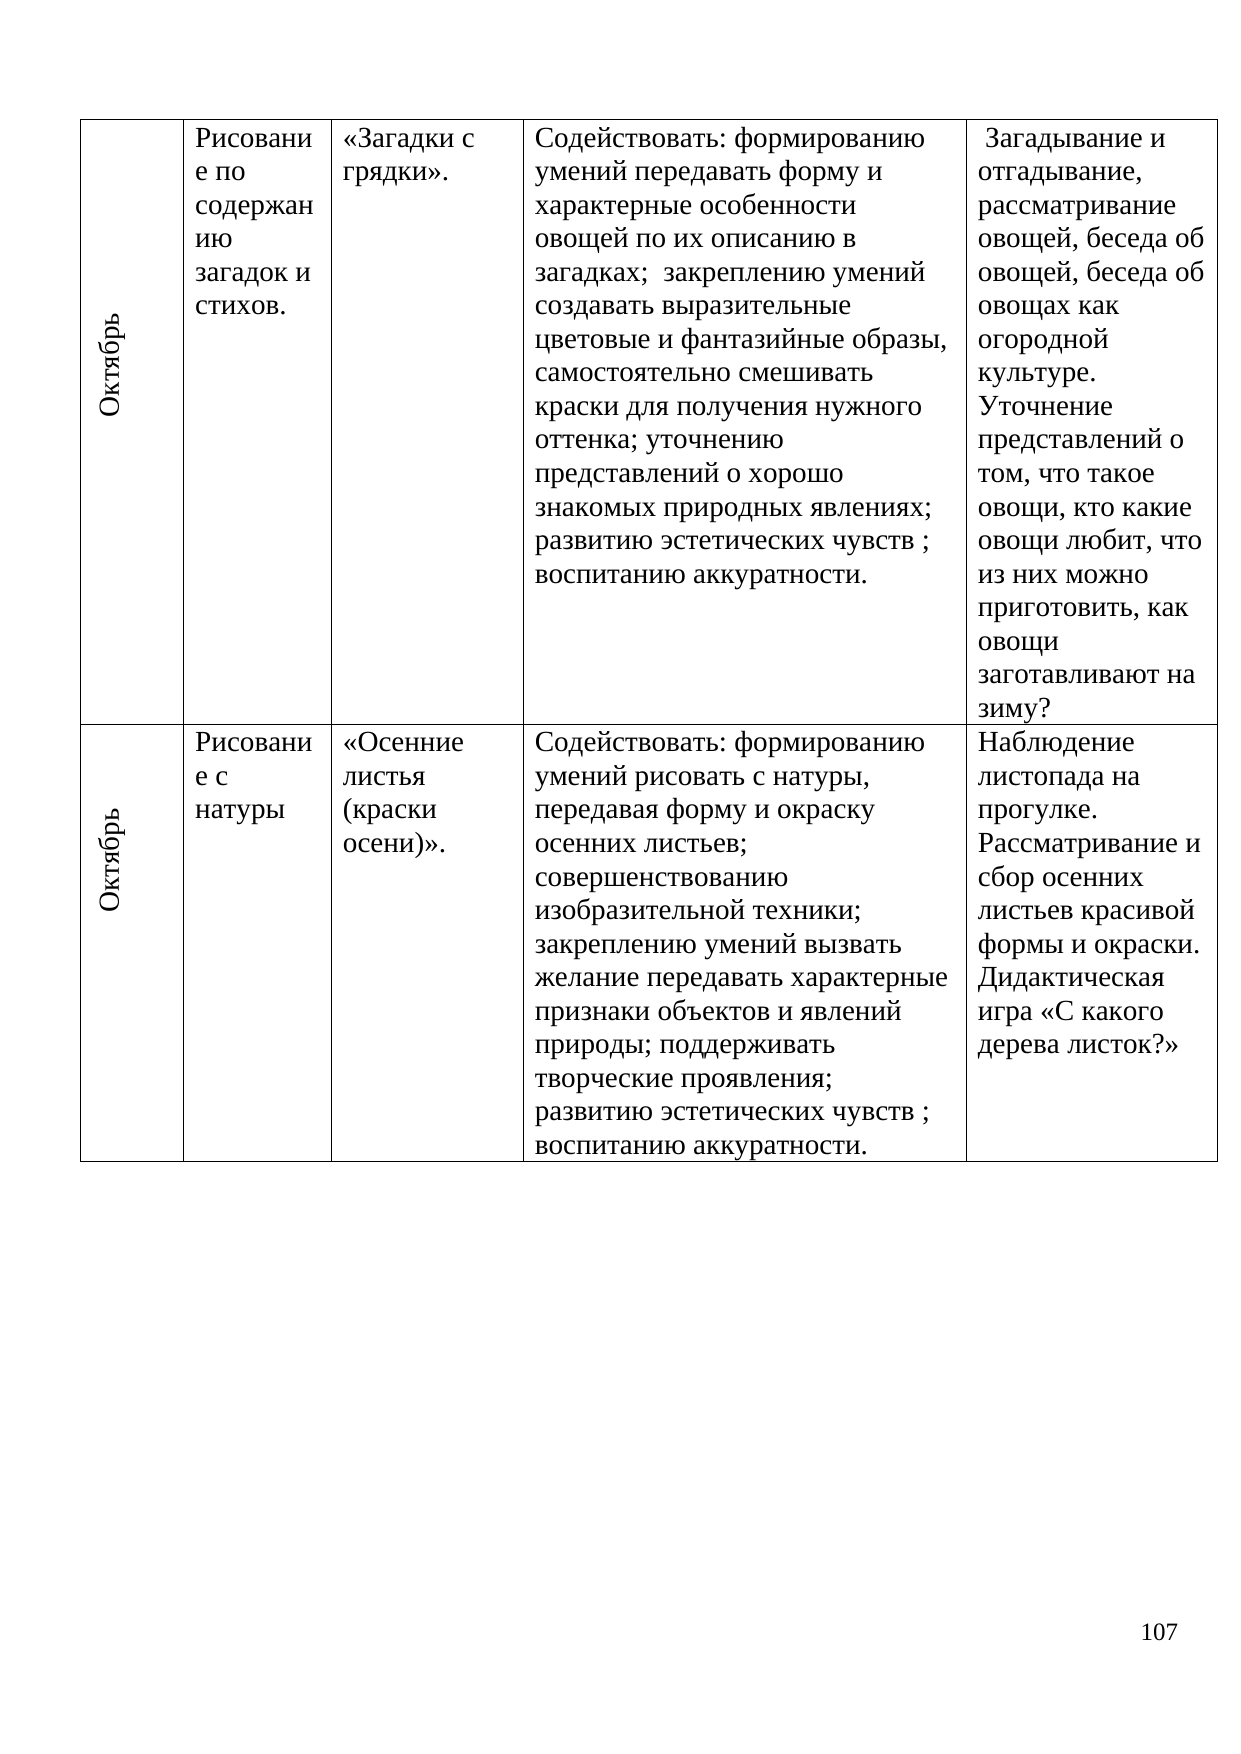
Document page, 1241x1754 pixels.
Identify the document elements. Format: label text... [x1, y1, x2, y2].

table_cell Октябрь [81, 120, 183, 723]
table_cell Рисование по содержанию загадок и стихов. [184, 120, 331, 723]
table_cell Содействовать: формированию умений передавать форму и характерные особенности овощей по их описанию в загадках; закреплению умений создавать выразительные цветовые и фантазийные образы, самостоятельно смешивать краски для получения нужного оттенка; уточнению представлений о хорошо знакомых природных явлениях; развитию эстетических чувств ; воспитанию аккуратности. [524, 120, 966, 723]
table_cell Загадывание и отгадывание, рассматривание овощей, беседа об овощей, беседа об овощах как огородной культуре. Уточнение представлений о том, что такое овощи, кто какие овощи любит, что из них можно приготовить, как овощи заготавливают на зиму? [967, 120, 1217, 723]
table_cell Содействовать: формированию умений рисовать с натуры, передавая форму и окраску осенних листьев; совершенствованию изобразительной техники; закреплению умений вызвать желание передавать характерные признаки объектов и явлений природы; поддерживать творческие проявления; развитию эстетических чувств ; воспитанию аккуратности. [524, 725, 966, 1161]
table_cell Октябрь [81, 725, 183, 1161]
table_cell Наблюдение листопада на прогулке. Рассматривание и сбор осенних листьев красивой формы и окраски. Дидактическая игра «С какого дерева листок?» [967, 725, 1217, 1161]
table_cell Рисование с натуры [184, 725, 331, 1161]
table_cell «Загадки с грядки». [332, 120, 523, 723]
table_cell «Осенние листья (краски осени)». [332, 725, 523, 1161]
